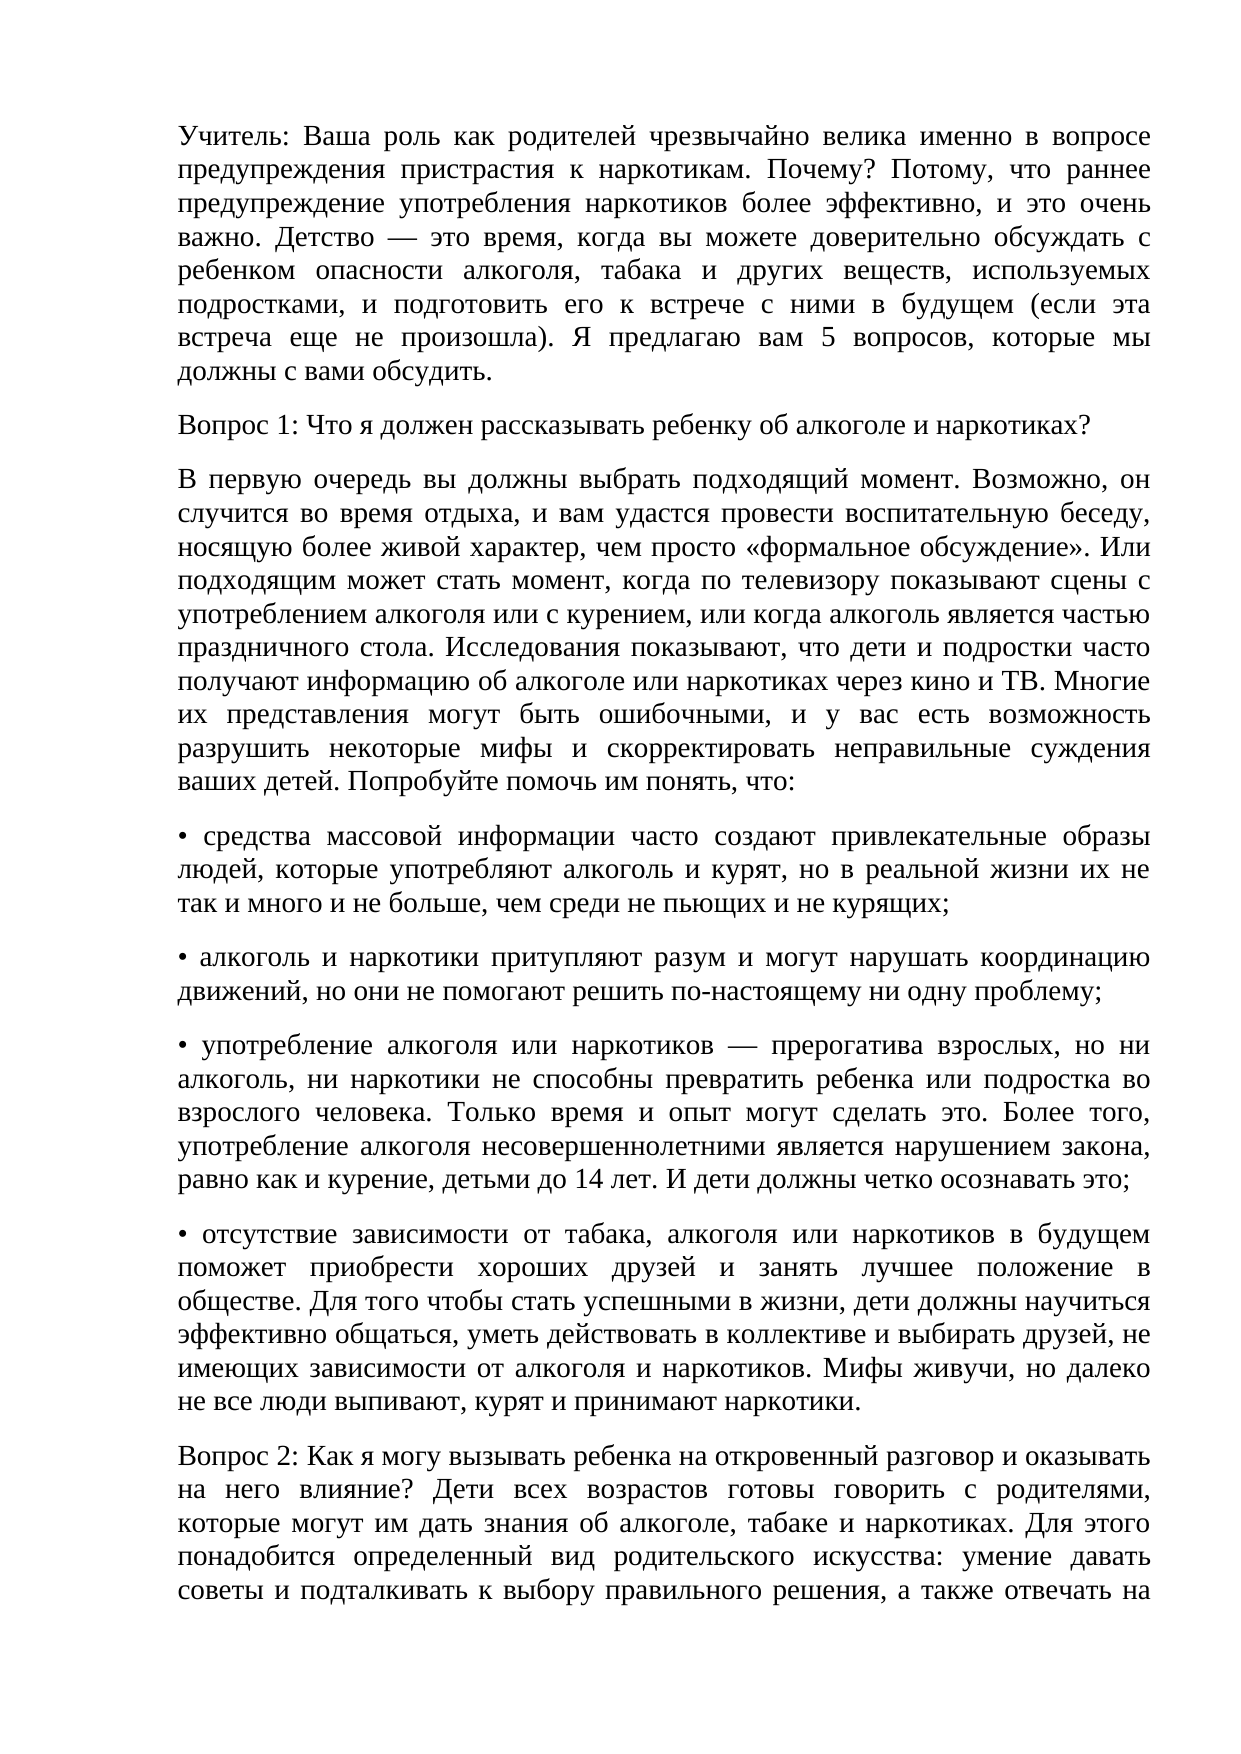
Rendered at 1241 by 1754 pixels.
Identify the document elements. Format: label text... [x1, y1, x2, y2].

text В первую очередь вы должны выбрать подходящий момент. Возможно, он случится во время отдыха, и вам удастся провести воспитательную беседу, носящую более живой характер, чем просто «формальное обсуждение». Или подходящим может стать момент, когда по телевизору показывают сцены с употреблением алкоголя или с курением, или когда алкоголь является частью праздничного стола. Исследования показывают, что дети и подростки часто получают информацию об алкоголе или наркотиках через кино и ТВ. Многие их представления могут быть ошибочными, и у вас есть возможность разрушить некоторые мифы и скорректировать неправильные суждения ваших детей. Попробуйте помочь им понять, что: [177, 462, 1152, 797]
text Учитель: Ваша роль как родителей чрезвычайно велика именно в вопросе предупреждения пристрастия к наркотикам. Почему? Потому, что раннее предупреждение употребления наркотиков более эффективно, и это очень важно. Детство — это время, когда вы можете доверительно обсуждать с ребенком опасности алкоголя, табака и других веществ, используемых подростками, и подготовить его к встрече с ними в будущем (если эта встреча еще не произошла). Я предлагаю вам 5 вопросов, которые мы должны с вами обсудить. [177, 118, 1152, 386]
text • отсутствие зависимости от табака, алкоголя или наркотиков в будущем поможет приобрести хороших друзей и занять лучшее положение в обществе. Для того чтобы стать успешными в жизни, дети должны научиться эффективно общаться, уметь действовать в коллективе и выбирать друзей, не имеющих зависимости от алкоголя и наркотиков. Мифы живучи, но далеко не все люди выпивают, курят и принимают наркотики. [177, 1216, 1152, 1417]
text • употребление алкоголя или наркотиков — прерогатива взрослых, но ни алкоголь, ни наркотики не способны превратить ребенка или подростка во взрослого человека. Только время и опыт могут сделать это. Более того, употребление алкоголя несовершеннолетними является нарушением закона, равно как и курение, детьми до 14 лет. И дети должны четко осознавать это; [177, 1027, 1152, 1195]
text Вопрос 1: Что я должен рассказывать ребенку об алкоголе и наркотиках? [177, 407, 1152, 441]
text • алкоголь и наркотики притупляют разум и могут нарушать координацию движений, но они не помогают решить по-настоящему ни одну проблему; [177, 939, 1152, 1006]
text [177, 1438, 1152, 1606]
text • средства массовой информации часто создают привлекательные образы людей, которые употребляют алкоголь и курят, но в реальной жизни их не так и много и не больше, чем среди не пьющих и не курящих; [177, 818, 1152, 918]
